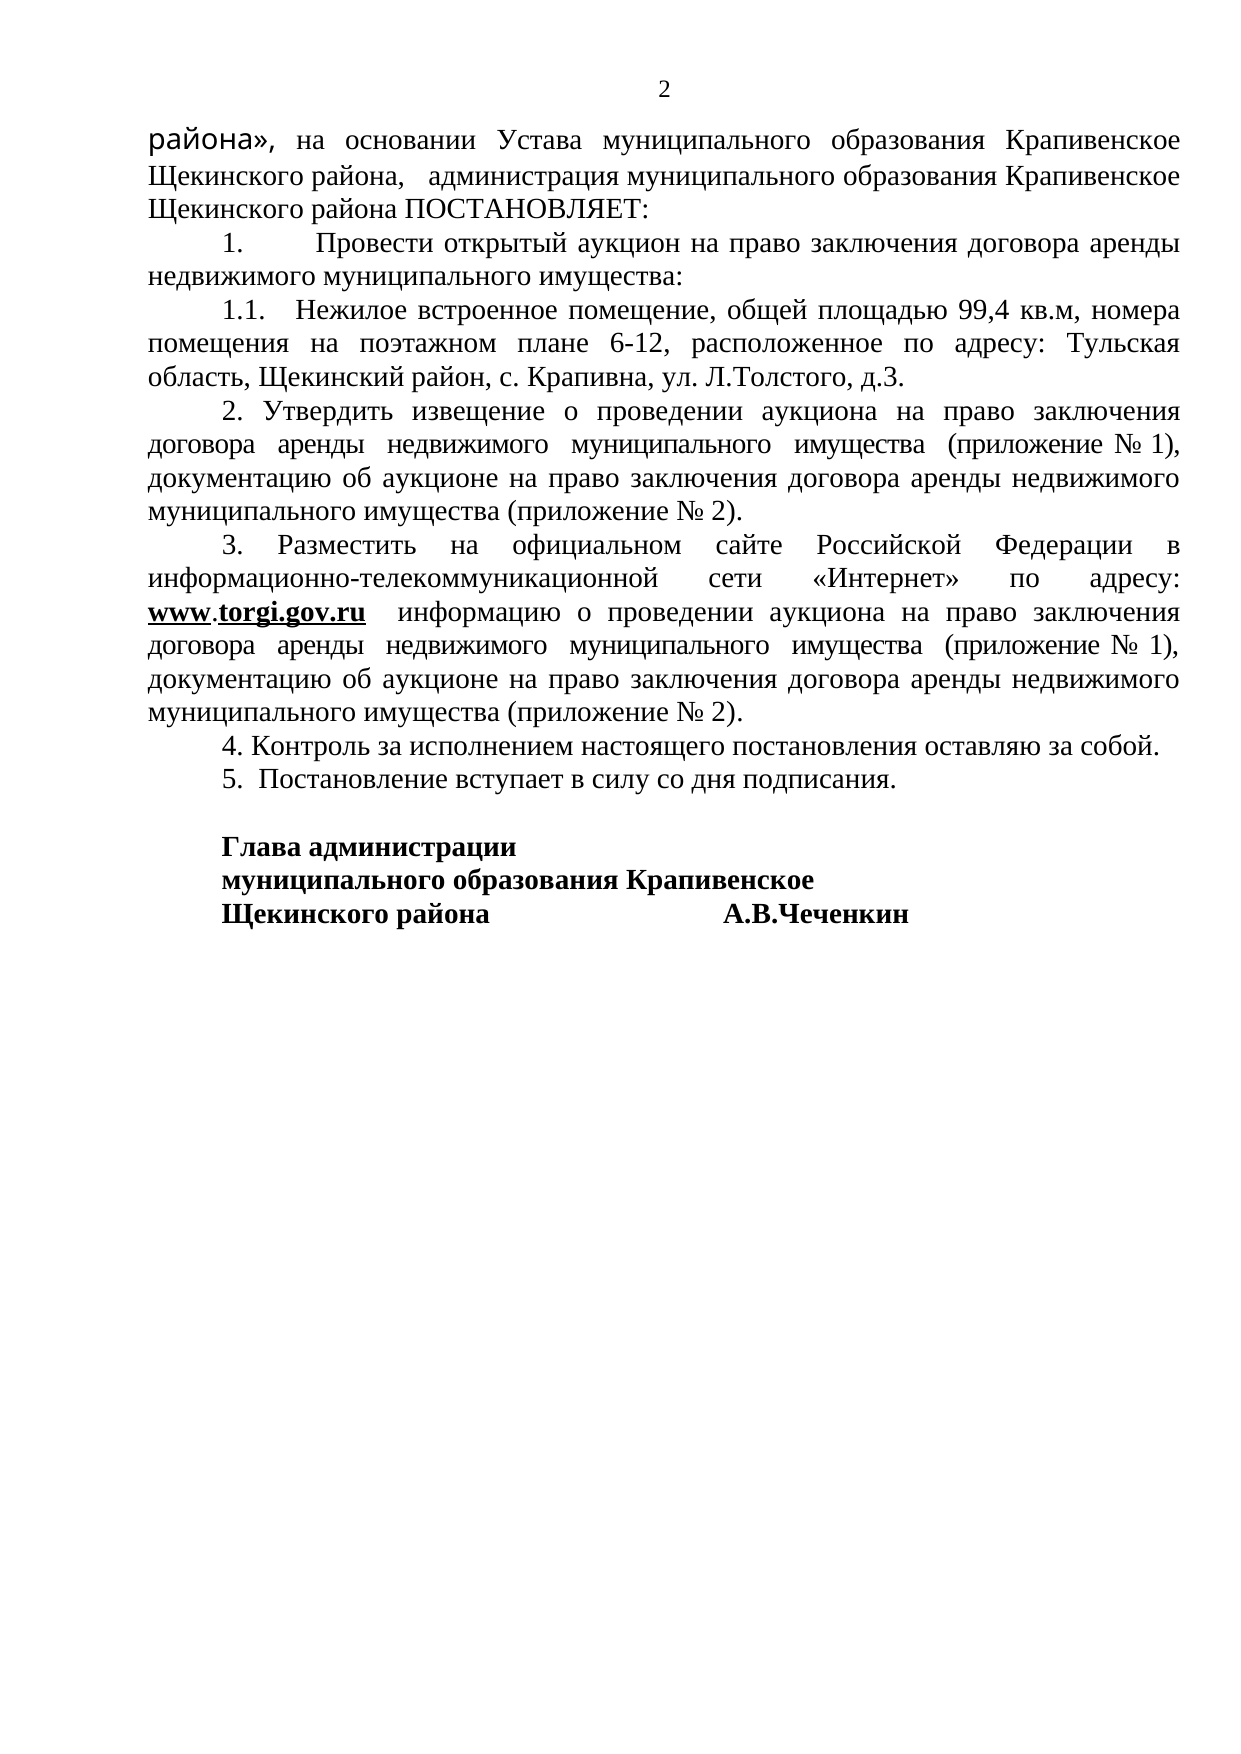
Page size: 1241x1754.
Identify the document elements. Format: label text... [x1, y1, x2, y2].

text 4. Контроль за исполнением настоящего постановления оставляю за собой. [148, 728, 1181, 762]
text муниципального образования Крапивенское [148, 862, 1181, 896]
text Глава администрации [148, 829, 1181, 862]
text 3. Разместить на официальном сайте Российской Федерации в информационно-телекоммуникационной сети «Интернет» по адресу: www.torgi.gov.ru информацию о проведении аукциона на право заключения договора аренды недвижимого муниципального имущества (приложение № 1), документацию об аукционе на право заключения договора аренды недвижимого муниципального имущества (приложение № 2). [148, 527, 1181, 728]
text 5. Постановление вступает в силу со дня подписания. [148, 762, 1181, 795]
list Нежилое встроенное помещение, общей площадью 99,4 кв.м, номера помещения на поэтажном плане 6-12, расположенное по адресу: Тульская область, Щекинский район, с. Крапивна, ул. Л.Толстого, д.3. [148, 292, 1181, 393]
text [148, 118, 1181, 225]
text Щекинского района А.В.Чеченкин [148, 896, 1181, 929]
text 2. Утвердить извещение о проведении аукциона на право заключения договора аренды недвижимого муниципального имущества (приложение № 1), документацию об аукционе на право заключения договора аренды недвижимого муниципального имущества (приложение № 2). [148, 393, 1181, 527]
list Провести открытый аукцион на право заключения договора аренды недвижимого муниципального имущества: [148, 225, 1181, 292]
